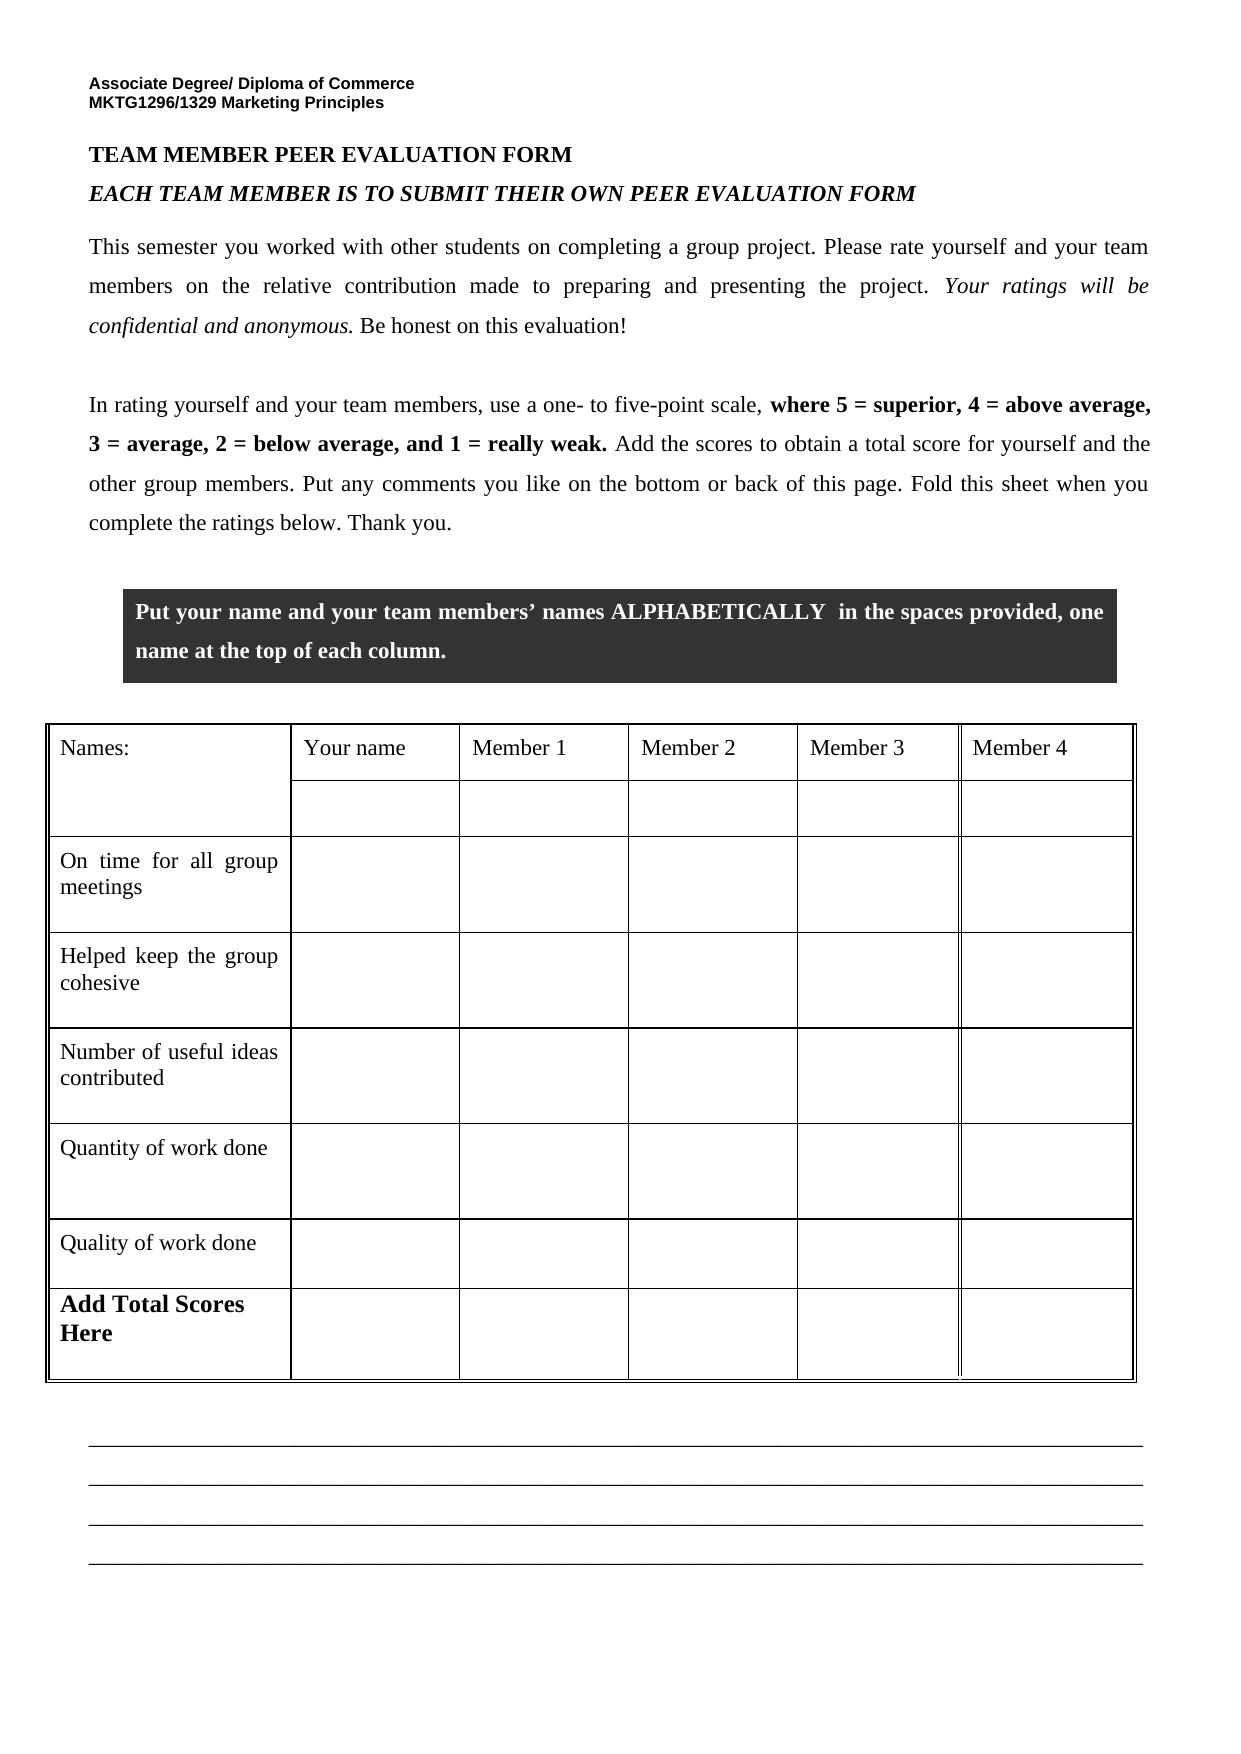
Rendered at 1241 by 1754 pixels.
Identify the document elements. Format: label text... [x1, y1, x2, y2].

text This semester you worked with other students on completing a group project. Please rate yourself and your team members on the relative contribution made to preparing and presenting the project. Your ratings will be confidential and anonymous. Be honest on this evaluation! [89, 233, 1152, 338]
table_cell [460, 933, 628, 1027]
table_cell [460, 1220, 628, 1287]
table_cell [962, 837, 1132, 931]
table_cell [798, 1029, 958, 1123]
table_cell [798, 933, 958, 1027]
table_cell [962, 1220, 1132, 1287]
table_header Names: [50, 725, 290, 836]
table_cell [292, 837, 459, 931]
table_cell Number of useful ideas contributed [50, 1029, 290, 1123]
table_cell [460, 1124, 628, 1218]
table_cell [292, 933, 459, 1027]
table_cell [460, 781, 628, 836]
table_cell [292, 781, 459, 836]
text In rating yourself and your team members, use a one- to five-point scale, where 5 = superior, 4 = above average, 3 = average, 2 = below average, and 1 = really weak. Add the scores to obtain a total score for yourself and the other group members. Put any comments you like on the bottom or back of this page. Fold this sheet when you complete the ratings below. Thank you. [89, 391, 1152, 536]
table_cell [798, 781, 958, 836]
table_cell [629, 933, 797, 1027]
table_cell Helped keep the group cohesive [50, 933, 290, 1027]
table_cell [460, 1029, 628, 1123]
table_cell Quantity of work done [50, 1124, 290, 1218]
table_header Your name [292, 725, 459, 780]
table_cell [460, 1289, 628, 1378]
subtitle TEAM MEMBER PEER EVALUATION FORM [89, 141, 1152, 167]
table_cell [460, 837, 628, 931]
table_cell [292, 1289, 459, 1378]
table_cell [629, 1220, 797, 1287]
table_cell [798, 1124, 958, 1218]
text EACH TEAM MEMBER IS TO SUBMIT THEIR OWN PEER EVALUATION FORM [89, 180, 1152, 207]
table_header Member 2 [629, 725, 797, 780]
table_cell [962, 1029, 1132, 1123]
table_cell [962, 933, 1132, 1027]
table_cell [629, 1124, 797, 1218]
text ________________________________________________________________________________________________________________________________________________________________________________________________________________________________________________________________________________________________________________________________________________________________________________ [89, 1423, 1152, 1567]
table_cell [798, 1289, 960, 1378]
table_cell [960, 1289, 1132, 1378]
table_header Put your name and your team members’ names ALPHABETICALLY in the spaces provided, one name at the top of each column. [123, 589, 1117, 683]
table_cell [962, 781, 1132, 836]
table_header Member 1 [460, 725, 628, 780]
table_cell [292, 1029, 459, 1123]
table_cell [292, 1220, 459, 1287]
table_cell [798, 1220, 958, 1287]
table_cell [629, 1289, 797, 1378]
table_header Member 4 [962, 725, 1132, 780]
table_header Member 3 [798, 725, 958, 780]
table_cell [629, 781, 797, 836]
table_cell [629, 1029, 797, 1123]
table_cell Quality of work done [50, 1220, 290, 1287]
table_cell [292, 1124, 459, 1218]
table_cell On time for all group meetings [50, 837, 290, 931]
table_cell [962, 1124, 1132, 1218]
table_cell Add Total Scores Here [50, 1289, 290, 1378]
table_cell [798, 837, 958, 931]
table_cell [629, 837, 797, 931]
